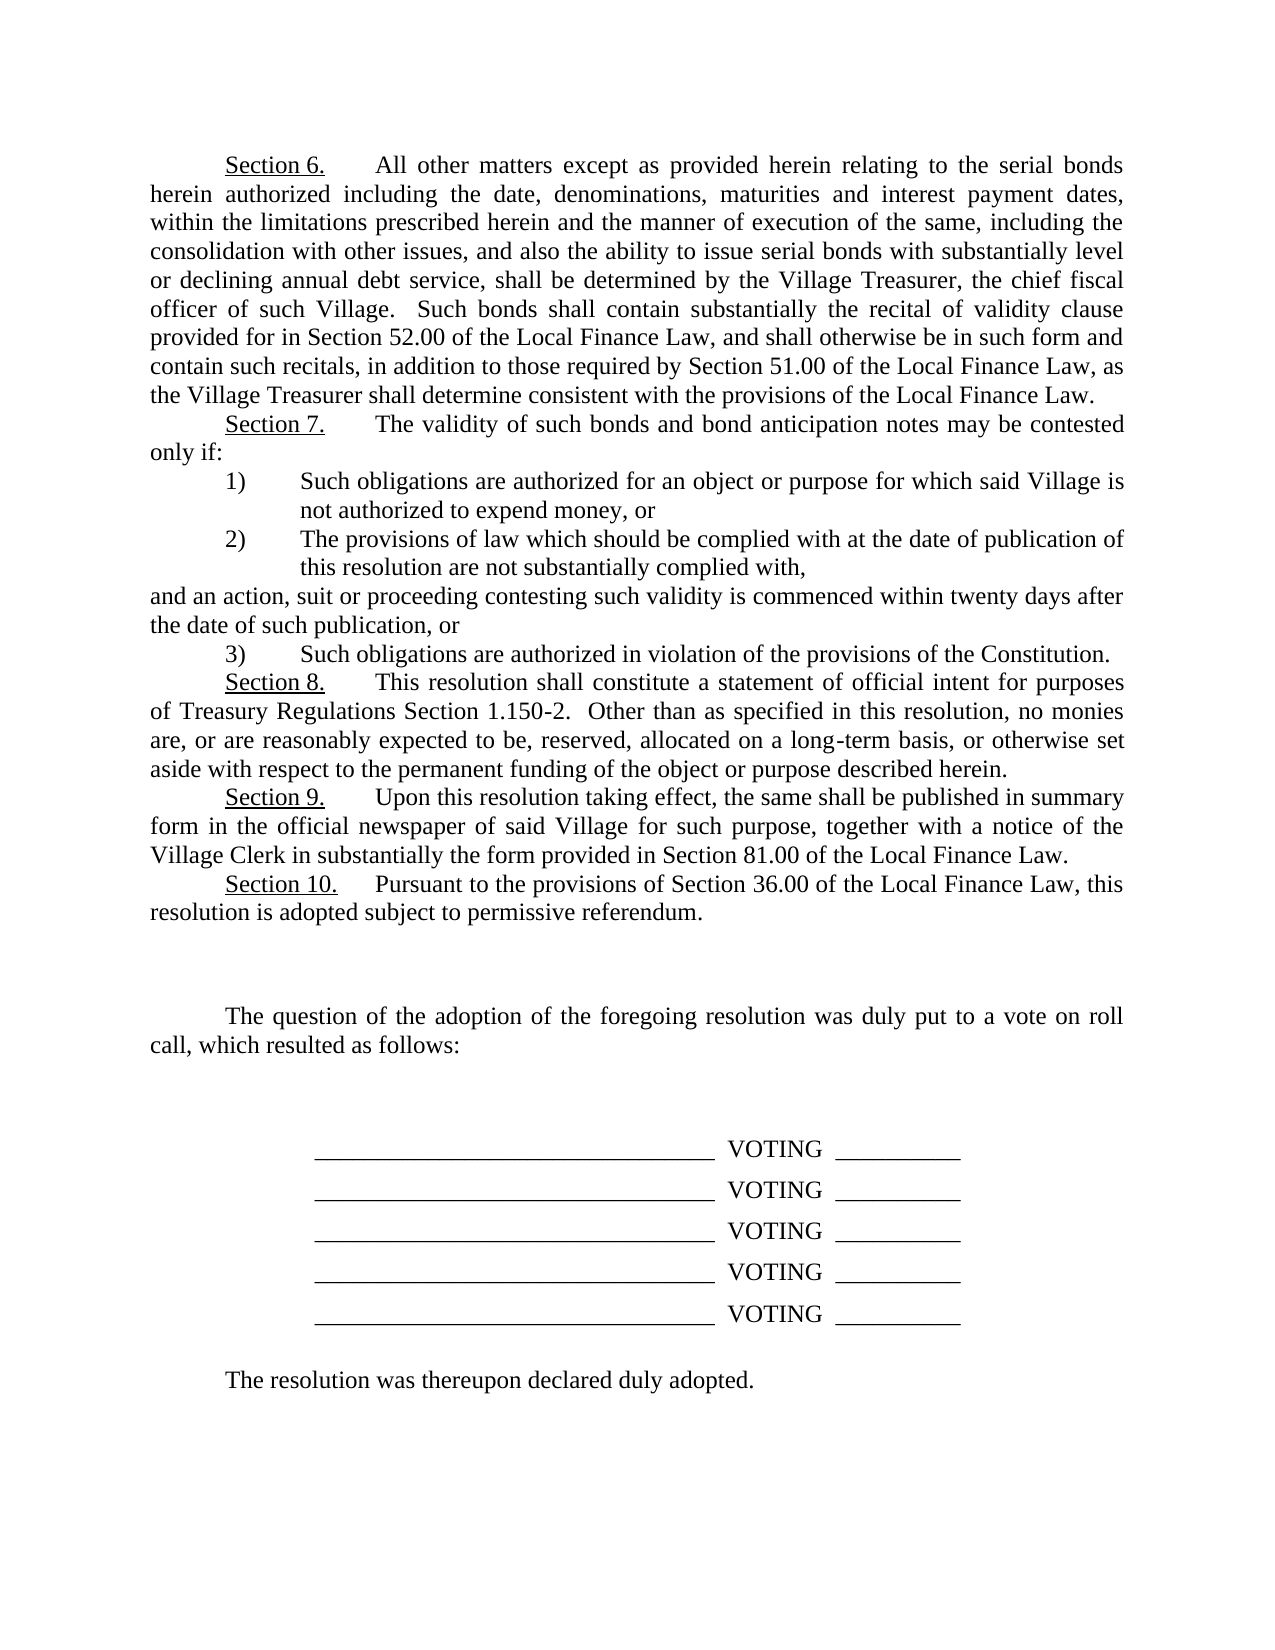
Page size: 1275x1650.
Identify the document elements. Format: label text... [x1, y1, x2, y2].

text ________________________________ VOTING __________ [150, 1216, 1125, 1245]
text Section 7. The validity of such bonds and bond anticipation notes may be contested only if: [150, 409, 1125, 466]
text Section 6. All other matters except as provided herein relating to the serial bonds herein authorized including the date, denominations, maturities and interest payment dates, within the limitations prescribed herein and the manner of execution of the same, including the consolidation with other issues, and also the ability to issue serial bonds with substantially level or declining annual debt service, shall be determined by the Village Treasurer, the chief fiscal officer of such Village. Such bonds shall contain substantially the recital of validity clause provided for in Section 52.00 of the Local Finance Law, and shall otherwise be in such form and contain such recitals, in addition to those required by Section 51.00 of the Local Finance Law, as the Village Treasurer shall determine consistent with the provisions of the Local Finance Law. [150, 150, 1125, 409]
text ________________________________ VOTING __________ [150, 1134, 1125, 1162]
text Section 10. Pursuant to the provisions of Section 36.00 of the Local Finance Law, this resolution is adopted subject to permissive referendum. [150, 869, 1125, 926]
text and an action, suit or proceeding contesting such validity is commenced within twenty days after the date of such publication, or [150, 581, 1125, 639]
text Section 8. This resolution shall constitute a statement of official intent for purposes of Treasury Regulations Section 1.150-2. Other than as specified in this resolution, no monies are, or are reasonably expected to be, reserved, allocated on a long-term basis, or otherwise set aside with respect to the permanent funding of the object or purpose described herein. [150, 667, 1125, 782]
text Section 9. Upon this resolution taking effect, the same shall be published in summary form in the official newspaper of said Village for such purpose, together with a notice of the Village Clerk in substantially the form provided in Section 81.00 of the Local Finance Law. [150, 782, 1125, 869]
text The resolution was thereupon declared duly adopted. [150, 1365, 1125, 1394]
text ________________________________ VOTING __________ [150, 1299, 1125, 1327]
text 3) Such obligations are authorized in violation of the provisions of the Constitution. [150, 639, 1125, 667]
text 2) The provisions of law which should be complied with at the date of publication of this resolution are not substantially complied with, [225, 524, 1125, 581]
text The question of the adoption of the foregoing resolution was duly put to a vote on roll call, which resulted as follows: [150, 1001, 1125, 1059]
text ________________________________ VOTING __________ [150, 1257, 1125, 1286]
text 1) Such obligations are authorized for an object or purpose for which said Village is not authorized to expend money, or [225, 466, 1125, 524]
text ________________________________ VOTING __________ [150, 1175, 1125, 1204]
